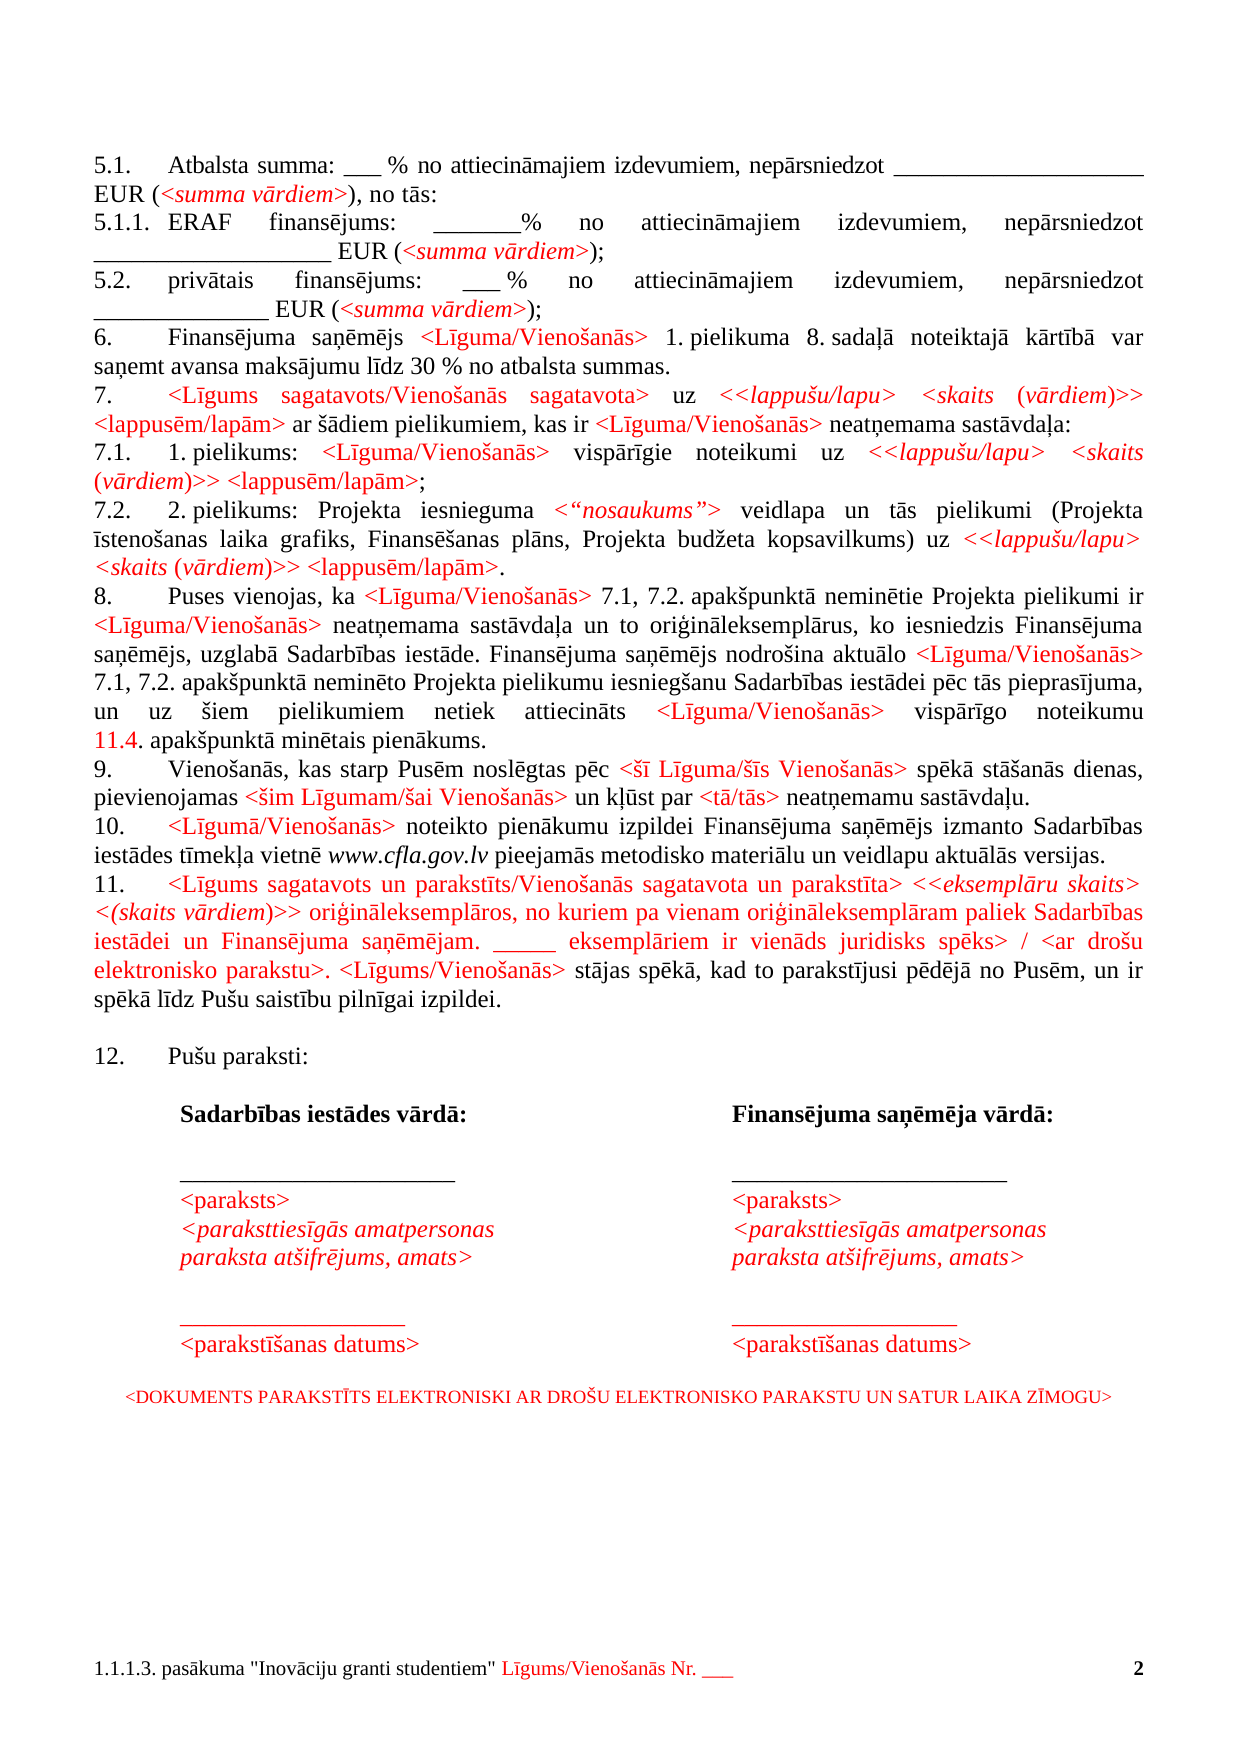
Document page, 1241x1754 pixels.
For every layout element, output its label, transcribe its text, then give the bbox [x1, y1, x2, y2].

text <DOKUMENTS PARAKSTĪTS ELEKTRONISKI AR DROŠU ELEKTRONISKO PARAKSTU UN SATUR LAIKA ZĪMOGU> [94, 1386, 1144, 1408]
list Finansējuma saņēmējs <Līguma/Vienošanās> 1. pielikuma 8. sadaļā noteiktajā kārtībā var saņemt avansa maksājumu līdz 30 % no atbalsta summas. [94, 322, 1144, 380]
list Atbalsta summa: ___ % no attiecināmajiem izdevumiem, nepārsniedzot ____________________ EUR (<summa vārdiem>), no tās: [94, 150, 1144, 207]
table_header Sadarbības iestādes vārdā: ______________________ <paraksts> <paraksttiesīgās amatpersonas paraksta atšifrējums, amats> __________________ <parakstīšanas datums> [94, 1099, 646, 1357]
list <Līgums sagatavots/Vienošanās sagatavota> uz <<lappušu/lapu> <skaits (vārdiem)>> <lappusēm/lapām> ar šādiem pielikumiem, kas ir <Līguma/Vienošanās> neatņemama sastāvdaļa: [94, 380, 1144, 437]
list ERAF finansējums: _______% no attiecināmajiem izdevumiem, nepārsniedzot ___________________ EUR (<summa vārdiem>); [94, 207, 1144, 265]
table_header Finansējuma saņēmēja vārdā: ______________________ <paraksts> <paraksttiesīgās amatpersonas paraksta atšifrējums, amats> __________________ <parakstīšanas datums> [646, 1099, 1144, 1357]
list <Līgumā/Vienošanās> noteikto pienākumu izpildei Finansējuma saņēmējs izmanto Sadarbības iestādes tīmekļa vietnē www.cfla.gov.lv pieejamās metodisko materiālu un veidlapu aktuālās versijas. [94, 811, 1144, 869]
list 1. pielikums: <Līguma/Vienošanās> vispārīgie noteikumi uz <<lappušu/lapu> <skaits (vārdiem)>> <lappusēm/lapām>; [94, 437, 1144, 495]
list <Līgums sagatavots un parakstīts/Vienošanās sagatavota un parakstīta> <<eksemplāru skaits> <(skaits vārdiem)>> oriģināleksemplāros, no kuriem pa vienam oriģināleksemplāram paliek Sadarbības iestādei un Finansējuma saņēmējam. _____ eksemplāriem ir vienāds juridisks spēks> / <ar drošu elektronisko parakstu>. <Līgums/Vienošanās> stājas spēkā, kad to parakstījusi pēdējā no Pusēm, un ir spēkā līdz Pušu saistību pilnīgai izpildei. [94, 869, 1144, 1012]
list 2. pielikums: Projekta iesnieguma <“nosaukums”> veidlapa un tās pielikumi (Projekta īstenošanas laika grafiks, Finansēšanas plāns, Projekta budžeta kopsavilkums) uz <<lappušu/lapu> <skaits (vārdiem)>> <lappusēm/lapām>. [94, 495, 1144, 581]
list Pušu paraksti: [94, 1041, 1144, 1070]
list privātais finansējums: ___ % no attiecināmajiem izdevumiem, nepārsniedzot ______________ EUR (<summa vārdiem>); [94, 265, 1144, 322]
list Vienošanās, kas starp Pusēm noslēgtas pēc <šī Līguma/šīs Vienošanās> spēkā stāšanās dienas, pievienojamas <šim Līgumam/šai Vienošanās> un kļūst par <tā/tās> neatņemamu sastāvdaļu. [94, 754, 1144, 811]
list Puses vienojas, ka <Līguma/Vienošanās> 7.1, 7.2. apakšpunktā neminētie Projekta pielikumi ir <Līguma/Vienošanās> neatņemama sastāvdaļa un to oriģināleksemplārus, ko iesniedzis Finansējuma saņēmējs, uzglabā Sadarbības iestāde. Finansējuma saņēmējs nodrošina aktuālo <Līguma/Vienošanās> 7.1, 7.2. apakšpunktā neminēto Projekta pielikumu iesniegšanu Sadarbības iestādei pēc tās pieprasījuma, un uz šiem pielikumiem netiek attiecināts <Līguma/Vienošanās> vispārīgo noteikumu 11.4. apakšpunktā minētais pienākums. [94, 581, 1144, 754]
